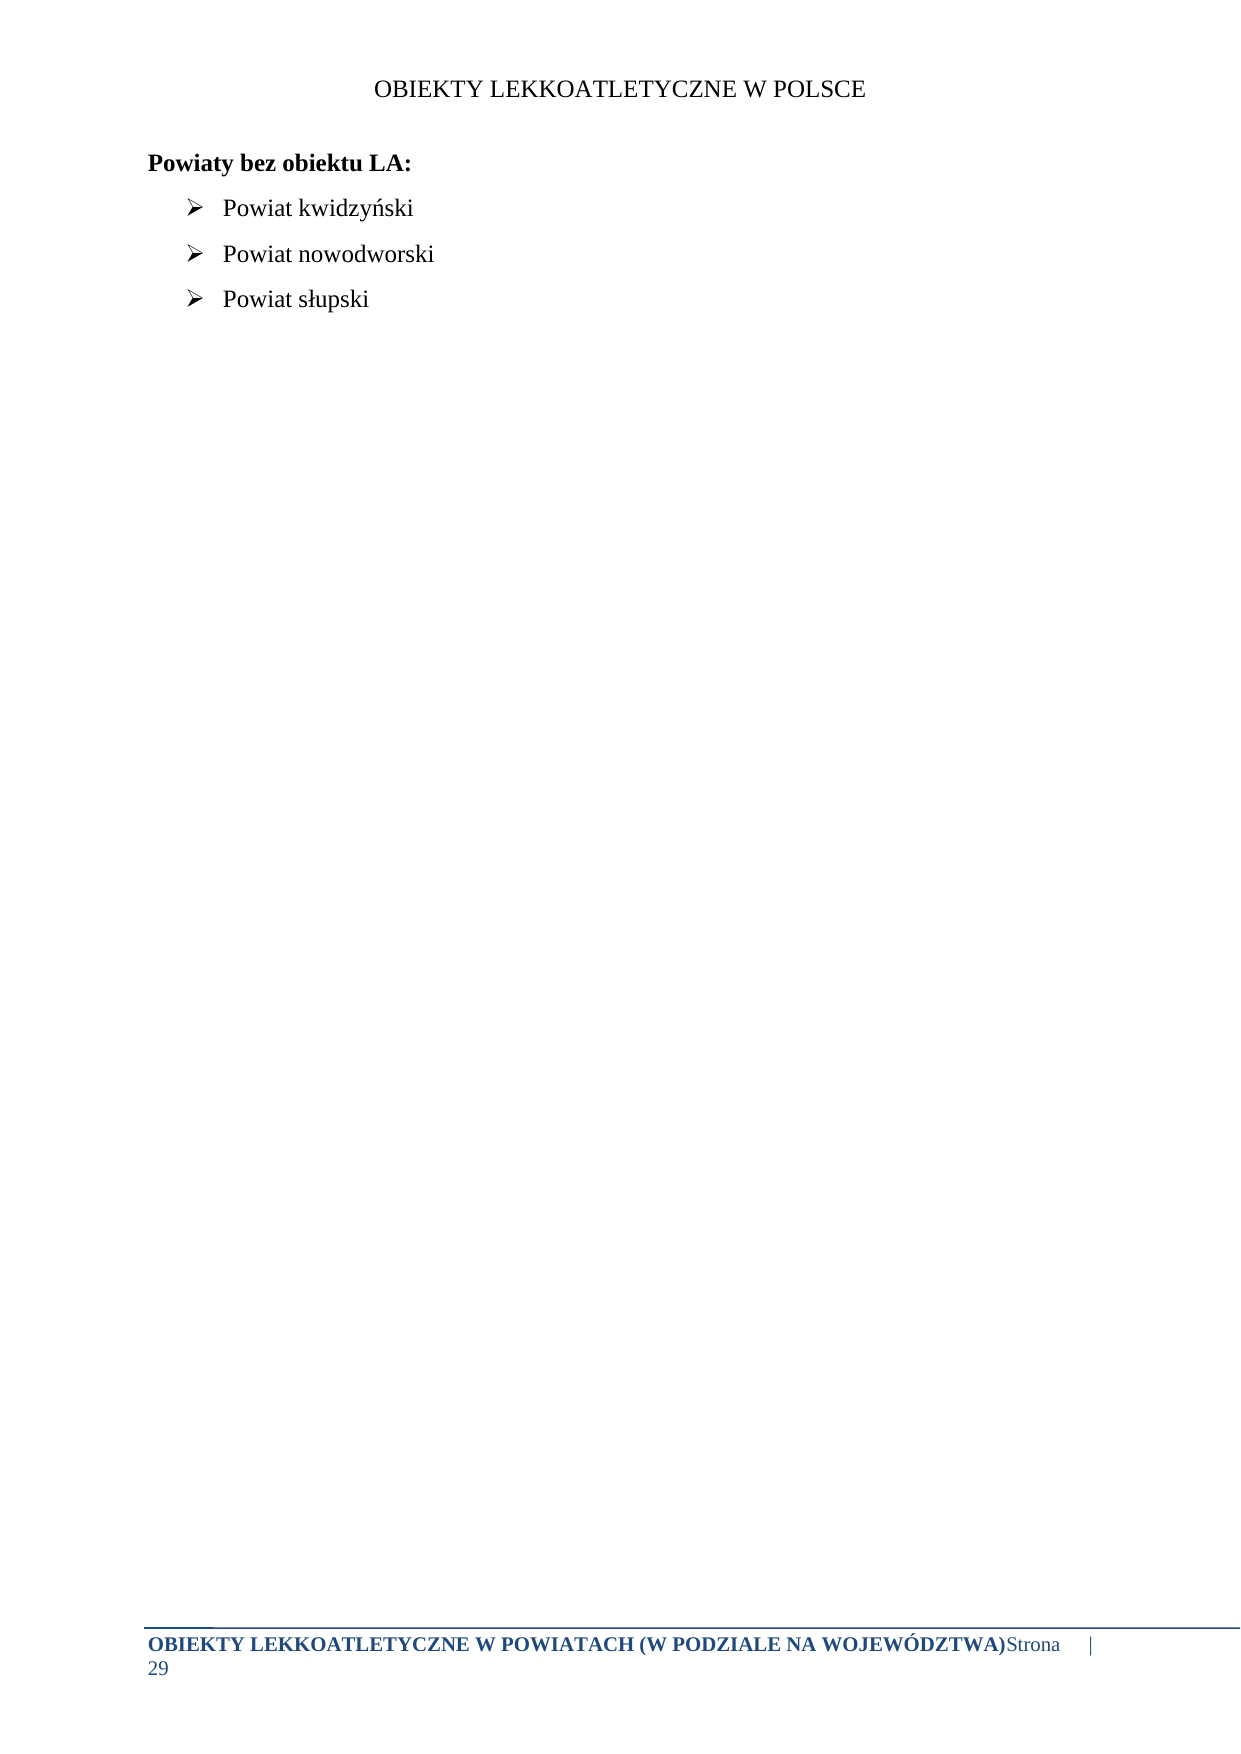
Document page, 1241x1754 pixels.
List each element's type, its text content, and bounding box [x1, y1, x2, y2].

text Powiaty bez obiektu LA: [148, 148, 1093, 176]
list Powiat nowodworski [185, 239, 1093, 267]
list Powiat słupski [185, 284, 1093, 313]
list Powiat kwidzyński [185, 193, 1093, 222]
